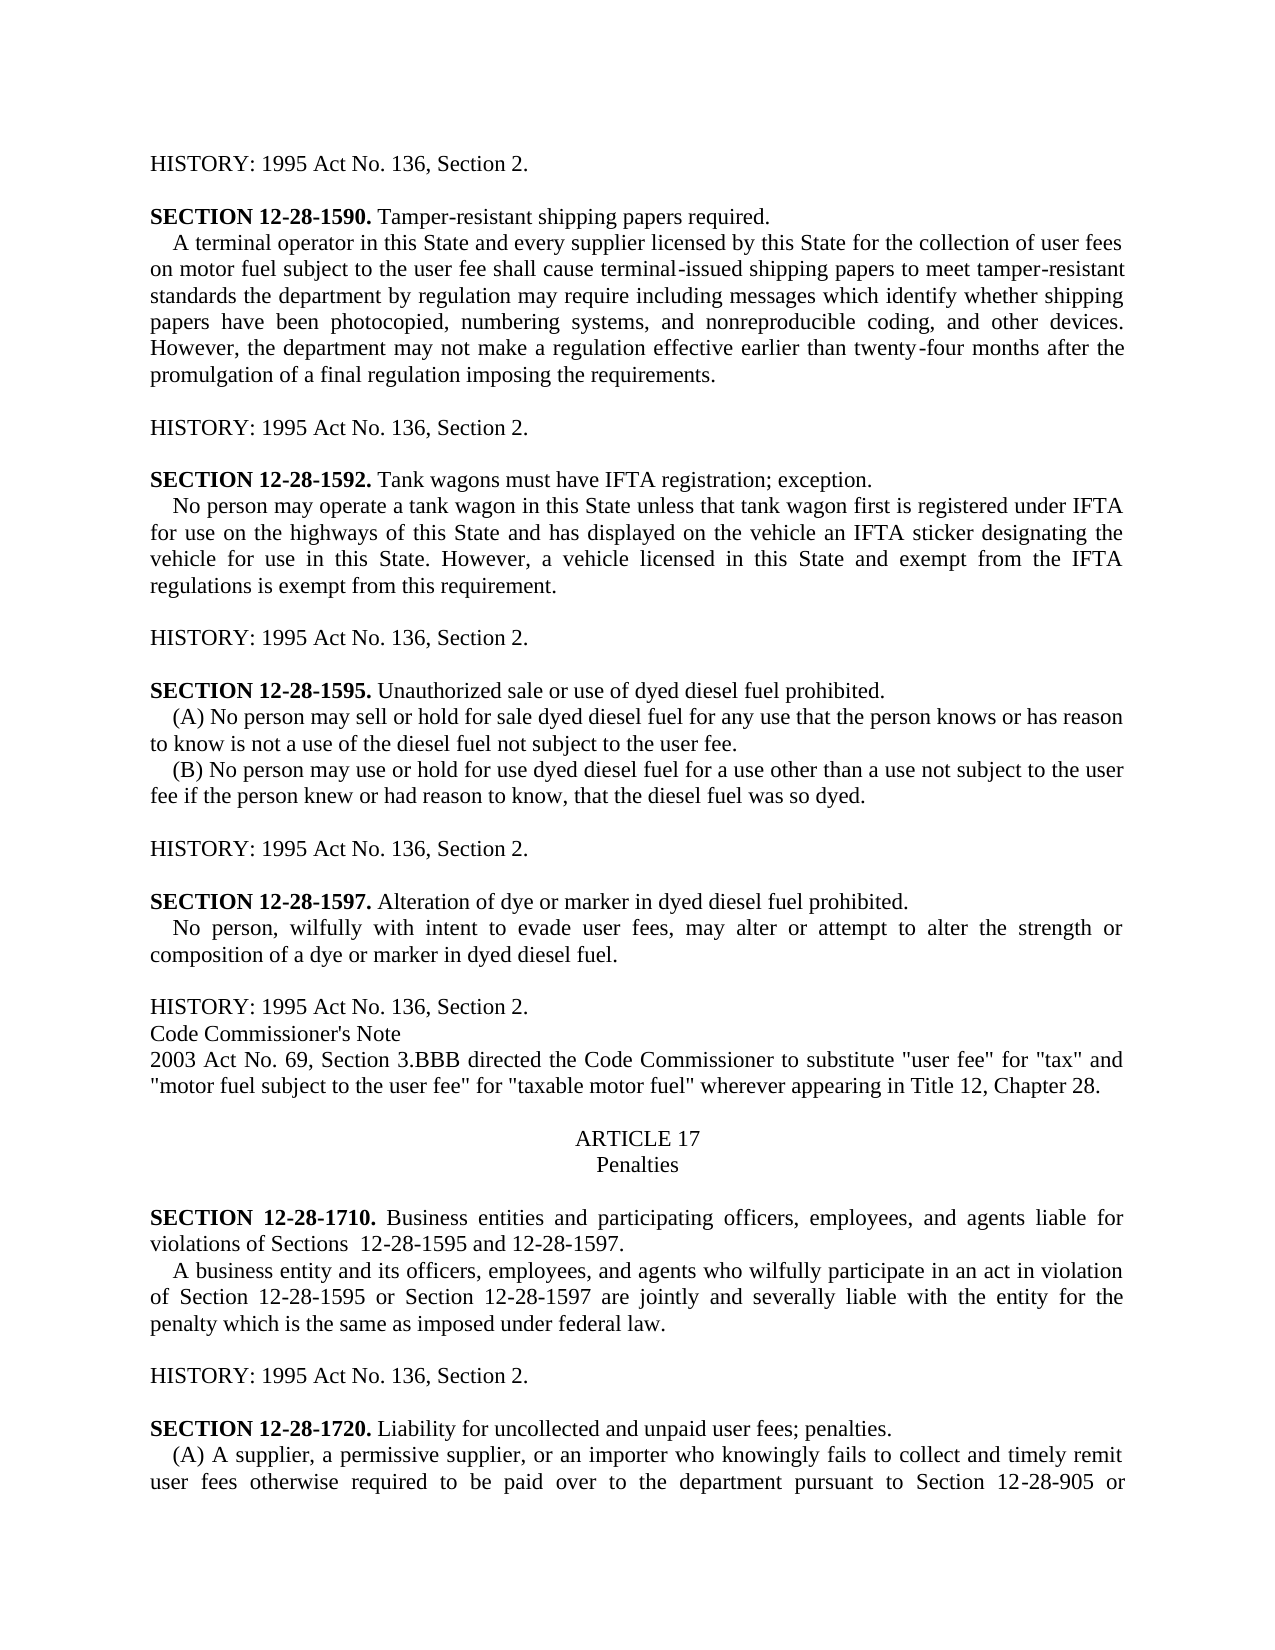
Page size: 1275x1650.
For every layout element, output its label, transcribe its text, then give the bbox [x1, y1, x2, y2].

text HISTORY: 1995 Act No. 136, Section 2. [150, 150, 1125, 176]
text ARTICLE 17 [150, 1125, 1125, 1151]
text Code Commissioner's Note [150, 1020, 1125, 1046]
text HISTORY: 1995 Act No. 136, Section 2. [150, 1362, 1125, 1389]
text HISTORY: 1995 Act No. 136, Section 2. [150, 624, 1125, 651]
text SECTION 12-28-1590. Tamper-resistant shipping papers required. [150, 203, 1125, 229]
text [150, 1441, 1125, 1494]
text (A) No person may sell or hold for sale dyed diesel fuel for any use that the person knows or has reason to know is not a use of the diesel fuel not subject to the user fee. [150, 703, 1125, 756]
text SECTION 12-28-1597. Alteration of dye or marker in dyed diesel fuel prohibited. [150, 888, 1125, 914]
text SECTION 12-28-1710. Business entities and participating officers, employees, and agents liable for violations of Sections 12-28-1595 and 12-28-1597. [150, 1204, 1125, 1257]
text SECTION 12-28-1592. Tank wagons must have IFTA registration; exception. [150, 466, 1125, 493]
text No person may operate a tank wagon in this State unless that tank wagon first is registered under IFTA for use on the highways of this State and has displayed on the vehicle an IFTA sticker designating the vehicle for use in this State. However, a vehicle licensed in this State and exempt from the IFTA regulations is exempt from this requirement. [150, 493, 1125, 598]
text SECTION 12-28-1720. Liability for uncollected and unpaid user fees; penalties. [150, 1415, 1125, 1441]
text HISTORY: 1995 Act No. 136, Section 2. [150, 993, 1125, 1020]
text Penalties [150, 1151, 1125, 1178]
text No person, wilfully with intent to evade user fees, may alter or attempt to alter the strength or composition of a dye or marker in dyed diesel fuel. [150, 914, 1125, 967]
text A business entity and its officers, employees, and agents who wilfully participate in an act in violation of Section 12-28-1595 or Section 12-28-1597 are jointly and severally liable with the entity for the penalty which is the same as imposed under federal law. [150, 1257, 1125, 1336]
text (B) No person may use or hold for use dyed diesel fuel for a use other than a use not subject to the user fee if the person knew or had reason to know, that the diesel fuel was so dyed. [150, 756, 1125, 809]
text SECTION 12-28-1595. Unauthorized sale or use of dyed diesel fuel prohibited. [150, 677, 1125, 703]
text HISTORY: 1995 Act No. 136, Section 2. [150, 835, 1125, 862]
text 2003 Act No. 69, Section 3.BBB directed the Code Commissioner to substitute "user fee" for "tax" and "motor fuel subject to the user fee" for "taxable motor fuel" wherever appearing in Title 12, Chapter 28. [150, 1046, 1125, 1099]
text A terminal operator in this State and every supplier licensed by this State for the collection of user fees on motor fuel subject to the user fee shall cause terminal-issued shipping papers to meet tamper-resistant standards the department by regulation may require including messages which identify whether shipping papers have been photocopied, numbering systems, and nonreproducible coding, and other devices. However, the department may not make a regulation effective earlier than twenty-four months after the promulgation of a final regulation imposing the requirements. [150, 229, 1125, 387]
text HISTORY: 1995 Act No. 136, Section 2. [150, 413, 1125, 440]
